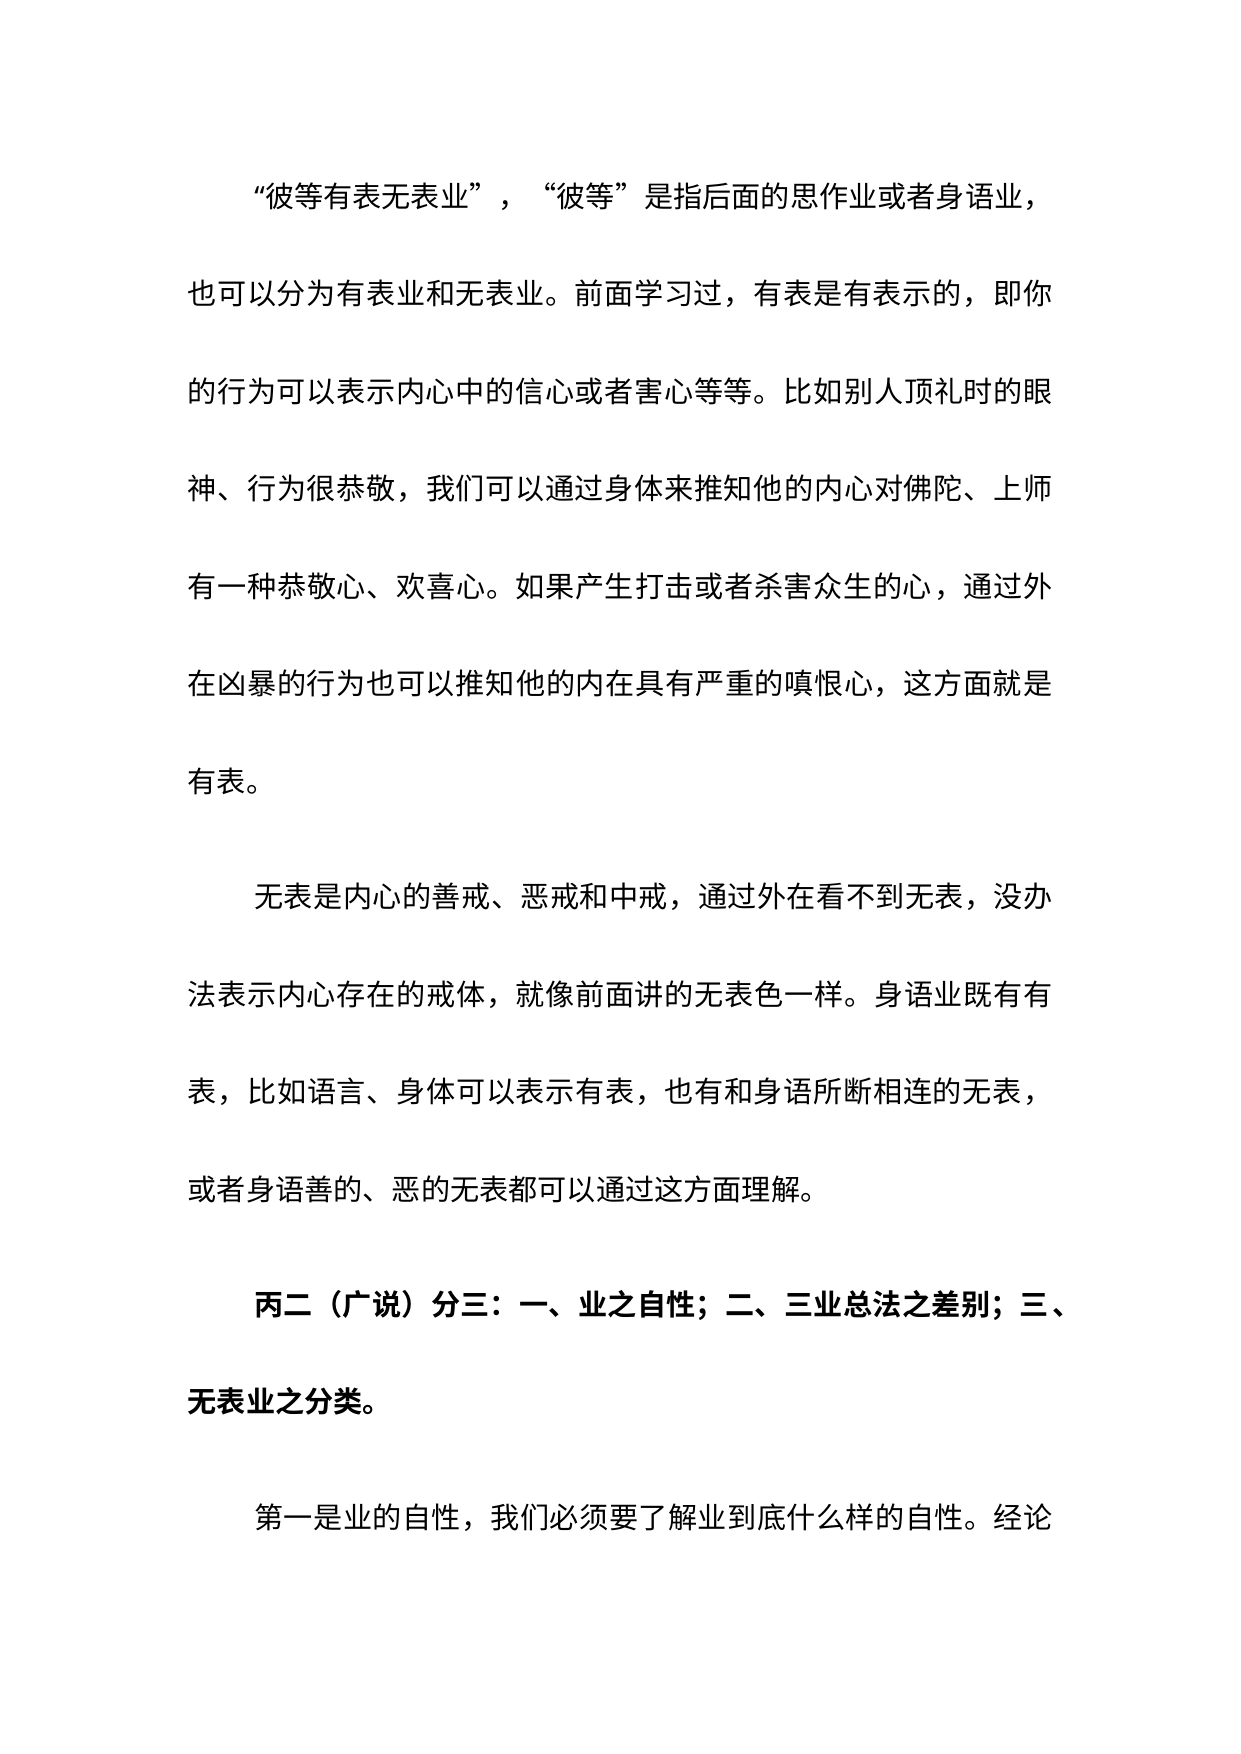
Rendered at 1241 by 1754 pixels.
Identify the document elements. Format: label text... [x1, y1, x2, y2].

text “彼等有表无表业”，“彼等”是指后面的思作业或者身语业，也可以分为有表业和无表业。前面学习过，有表是有表示的，即你的行为可以表示内心中的信心或者害心等等。比如别人顶礼时的眼神、行为很恭敬，我们可以通过身体来推知他的内心对佛陀、上师有一种恭敬心、欢喜心。如果产生打击或者杀害众生的心，通过外在凶暴的行为也可以推知他的内在具有严重的嗔恨心，这方面就是有表。 [187, 162, 1053, 812]
subtitle 丙二（广说）分三：一、业之自性；二、三业总法之差别；三、无表业之分类。 [187, 1270, 1053, 1433]
text 无表是内心的善戒、恶戒和中戒，通过外在看不到无表，没办法表示内心存在的戒体，就像前面讲的无表色一样。身语业既有有表，比如语言、身体可以表示有表，也有和身语所断相连的无表，或者身语善的、恶的无表都可以通过这方面理解。 [187, 862, 1053, 1220]
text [187, 1483, 1053, 1548]
